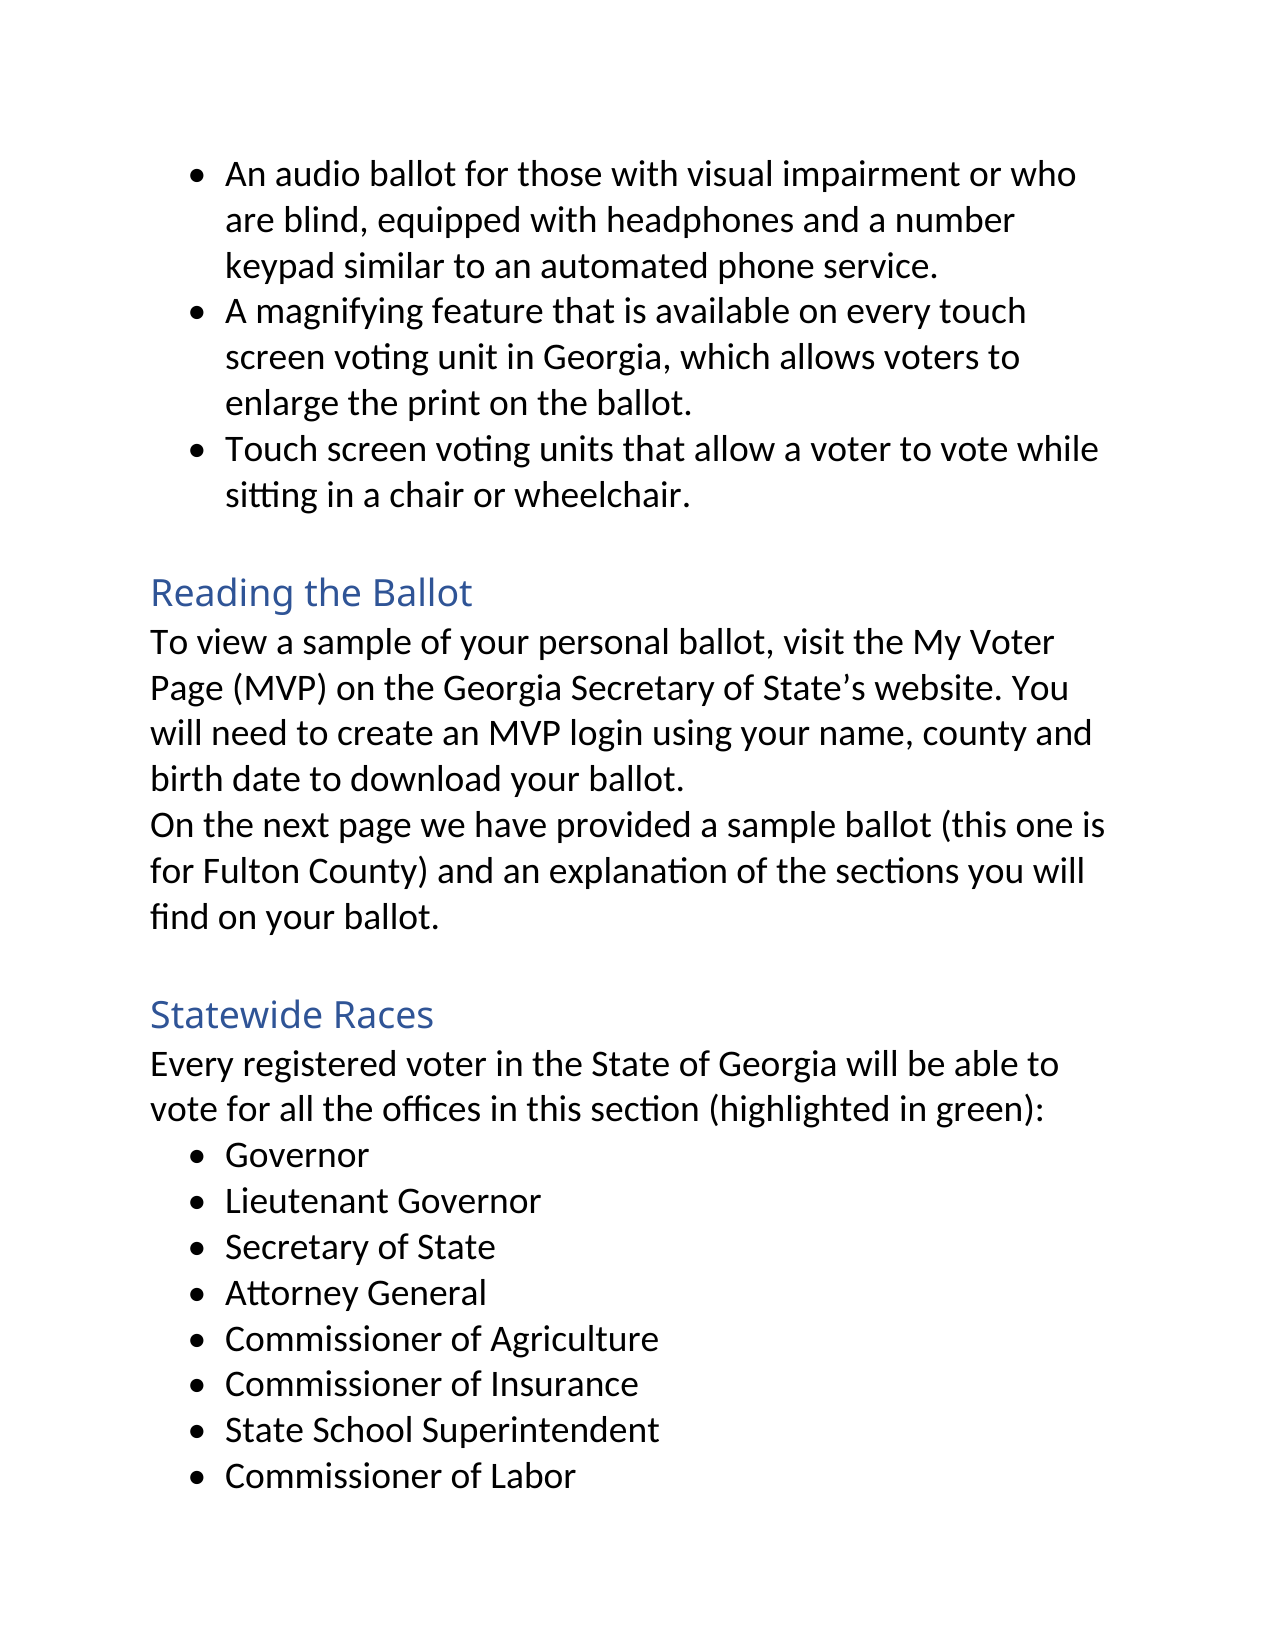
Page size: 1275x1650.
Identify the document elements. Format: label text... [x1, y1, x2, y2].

list Commissioner of Agriculture [187, 1314, 1125, 1360]
list An audio ballot for those with visual impairment or who are blind, equipped with headphones and a number keypad similar to an automated phone service. [187, 150, 1125, 287]
list Secretary of State [187, 1223, 1125, 1269]
list Commissioner of Labor [187, 1452, 1125, 1498]
list State School Superintendent [187, 1406, 1125, 1452]
list Touch screen voting units that allow a voter to vote while sitting in a chair or wheelchair. [187, 425, 1125, 517]
text On the next page we have provided a sample ballot (this one is for Fulton County) and an explanation of the sections you will find on your ballot. [150, 801, 1125, 938]
subtitle Reading the Ballot [150, 567, 1125, 618]
list Commissioner of Insurance [187, 1360, 1125, 1406]
list Lieutenant Governor [187, 1177, 1125, 1223]
list Attorney General [187, 1269, 1125, 1314]
list A magnifying feature that is available on every touch screen voting unit in Georgia, which allows voters to enlarge the print on the ballot. [187, 287, 1125, 425]
text To view a sample of your personal ballot, visit the My Voter Page (MVP) on the Georgia Secretary of State’s website. You will need to create an MVP login using your name, county and birth date to download your ballot. [150, 618, 1125, 801]
list Governor [187, 1131, 1125, 1177]
subtitle Statewide Races [150, 988, 1125, 1039]
text Every registered voter in the State of Georgia will be able to vote for all the offices in this section (highlighted in green): [150, 1039, 1125, 1131]
